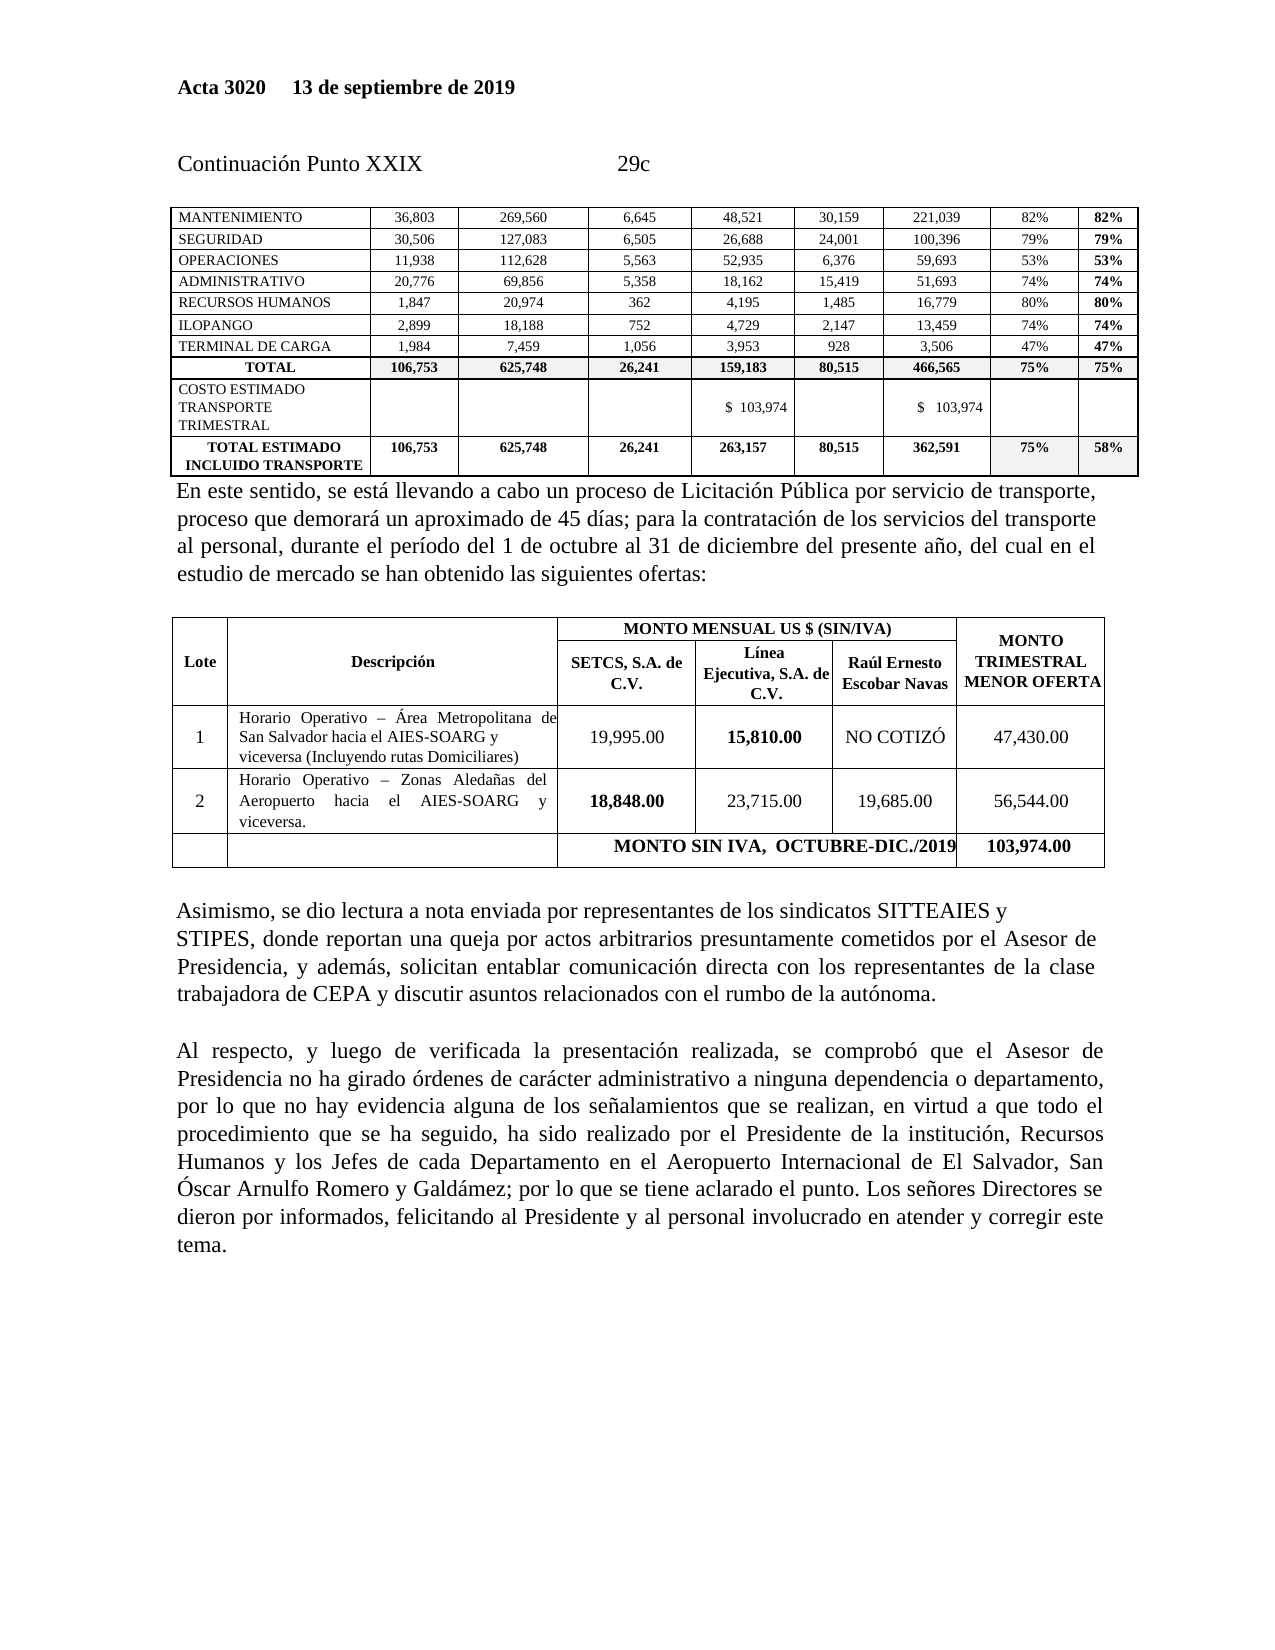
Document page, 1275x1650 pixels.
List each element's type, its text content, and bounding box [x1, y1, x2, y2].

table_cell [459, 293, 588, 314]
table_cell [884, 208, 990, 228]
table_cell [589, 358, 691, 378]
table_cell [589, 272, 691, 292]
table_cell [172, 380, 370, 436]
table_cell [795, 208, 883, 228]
text STIPES, donde reportan una queja por actos arbitrarios presuntamente cometidos por el Asesor de Presidencia, y además, solicitan entablar comunicación directa con los representantes de la clase trabajadora de CEPA y discutir asuntos relacionados con el rumbo de la autónoma. [176, 925, 1097, 1007]
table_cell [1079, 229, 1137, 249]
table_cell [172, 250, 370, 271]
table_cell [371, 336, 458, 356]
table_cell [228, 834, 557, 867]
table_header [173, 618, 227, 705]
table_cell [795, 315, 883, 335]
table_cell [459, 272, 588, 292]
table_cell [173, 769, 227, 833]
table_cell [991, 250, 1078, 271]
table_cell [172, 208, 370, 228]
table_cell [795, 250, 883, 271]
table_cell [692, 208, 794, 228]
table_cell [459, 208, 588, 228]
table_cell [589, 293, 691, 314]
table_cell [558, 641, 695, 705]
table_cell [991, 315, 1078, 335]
text Asimismo, se dio lectura a nota enviada por representantes de los sindicatos SITTEAIES y [176, 897, 1105, 923]
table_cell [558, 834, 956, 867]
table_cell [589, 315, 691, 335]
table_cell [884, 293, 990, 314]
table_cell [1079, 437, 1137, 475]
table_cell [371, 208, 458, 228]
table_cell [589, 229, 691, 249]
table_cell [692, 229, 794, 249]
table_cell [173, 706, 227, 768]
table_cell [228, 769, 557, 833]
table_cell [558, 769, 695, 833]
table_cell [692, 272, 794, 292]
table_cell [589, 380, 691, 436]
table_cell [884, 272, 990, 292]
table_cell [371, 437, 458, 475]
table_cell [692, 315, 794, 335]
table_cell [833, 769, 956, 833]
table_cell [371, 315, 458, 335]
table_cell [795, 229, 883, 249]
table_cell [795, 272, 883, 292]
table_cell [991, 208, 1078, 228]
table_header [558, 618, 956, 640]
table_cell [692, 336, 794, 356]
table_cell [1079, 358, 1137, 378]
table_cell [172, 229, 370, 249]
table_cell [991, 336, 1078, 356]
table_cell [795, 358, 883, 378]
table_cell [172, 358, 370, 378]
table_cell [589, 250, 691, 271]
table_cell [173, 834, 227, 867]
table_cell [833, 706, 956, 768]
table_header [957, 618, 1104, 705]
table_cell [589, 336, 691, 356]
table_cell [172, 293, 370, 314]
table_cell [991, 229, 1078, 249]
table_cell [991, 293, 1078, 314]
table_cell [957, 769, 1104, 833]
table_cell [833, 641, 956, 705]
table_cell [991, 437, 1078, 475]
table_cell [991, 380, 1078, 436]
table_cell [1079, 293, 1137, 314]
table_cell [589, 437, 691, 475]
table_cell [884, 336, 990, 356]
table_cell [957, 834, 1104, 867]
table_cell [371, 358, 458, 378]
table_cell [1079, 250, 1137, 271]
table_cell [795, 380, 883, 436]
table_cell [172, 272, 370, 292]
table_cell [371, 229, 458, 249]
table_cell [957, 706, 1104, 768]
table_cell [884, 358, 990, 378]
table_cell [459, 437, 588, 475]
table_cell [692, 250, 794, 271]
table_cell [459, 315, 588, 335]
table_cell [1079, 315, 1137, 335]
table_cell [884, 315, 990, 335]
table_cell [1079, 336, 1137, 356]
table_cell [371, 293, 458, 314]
text En este sentido, se está llevando a cabo un proceso de Licitación Pública por servicio de transporte, proceso que demorará un aproximado de 45 días; para la contratación de los servicios del transporte al personal, durante el período del 1 de octubre al 31 de diciembre del presente año, del cual en el estudio de mercado se han obtenido las siguientes ofertas: [176, 477, 1098, 586]
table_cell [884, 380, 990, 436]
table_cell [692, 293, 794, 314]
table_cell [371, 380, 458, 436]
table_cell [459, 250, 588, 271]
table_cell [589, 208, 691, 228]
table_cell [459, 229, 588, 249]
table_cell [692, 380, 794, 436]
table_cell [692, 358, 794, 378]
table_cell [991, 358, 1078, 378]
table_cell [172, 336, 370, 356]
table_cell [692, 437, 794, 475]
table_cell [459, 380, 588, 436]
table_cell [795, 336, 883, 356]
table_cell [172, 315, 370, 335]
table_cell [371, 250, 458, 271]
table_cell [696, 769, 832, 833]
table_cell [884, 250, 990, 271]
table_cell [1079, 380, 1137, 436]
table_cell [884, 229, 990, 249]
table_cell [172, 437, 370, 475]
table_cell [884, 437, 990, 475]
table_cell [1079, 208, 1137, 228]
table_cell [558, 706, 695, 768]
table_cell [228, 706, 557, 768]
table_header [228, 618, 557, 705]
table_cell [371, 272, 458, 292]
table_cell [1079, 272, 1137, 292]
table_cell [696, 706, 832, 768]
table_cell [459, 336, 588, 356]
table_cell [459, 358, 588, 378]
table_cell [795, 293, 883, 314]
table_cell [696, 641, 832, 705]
text Al respecto, y luego de verificada la presentación realizada, se comprobó que el Asesor de Presidencia no ha girado órdenes de carácter administrativo a ninguna dependencia o departamento, por lo que no hay evidencia alguna de los señalamientos que se realizan, en virtud a que todo el procedimiento que se ha seguido, ha sido realizado por el Presidente de la institución, Recursos Humanos y los Jefes de cada Departamento en el Aeropuerto Internacional de El Salvador, San Óscar Arnulfo Romero y Galdámez; por lo que se tiene aclarado el punto. Los señores Directores se dieron por informados, felicitando al Presidente y al personal involucrado en atender y corregir este tema. [176, 1037, 1105, 1257]
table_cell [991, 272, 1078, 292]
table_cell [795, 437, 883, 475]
